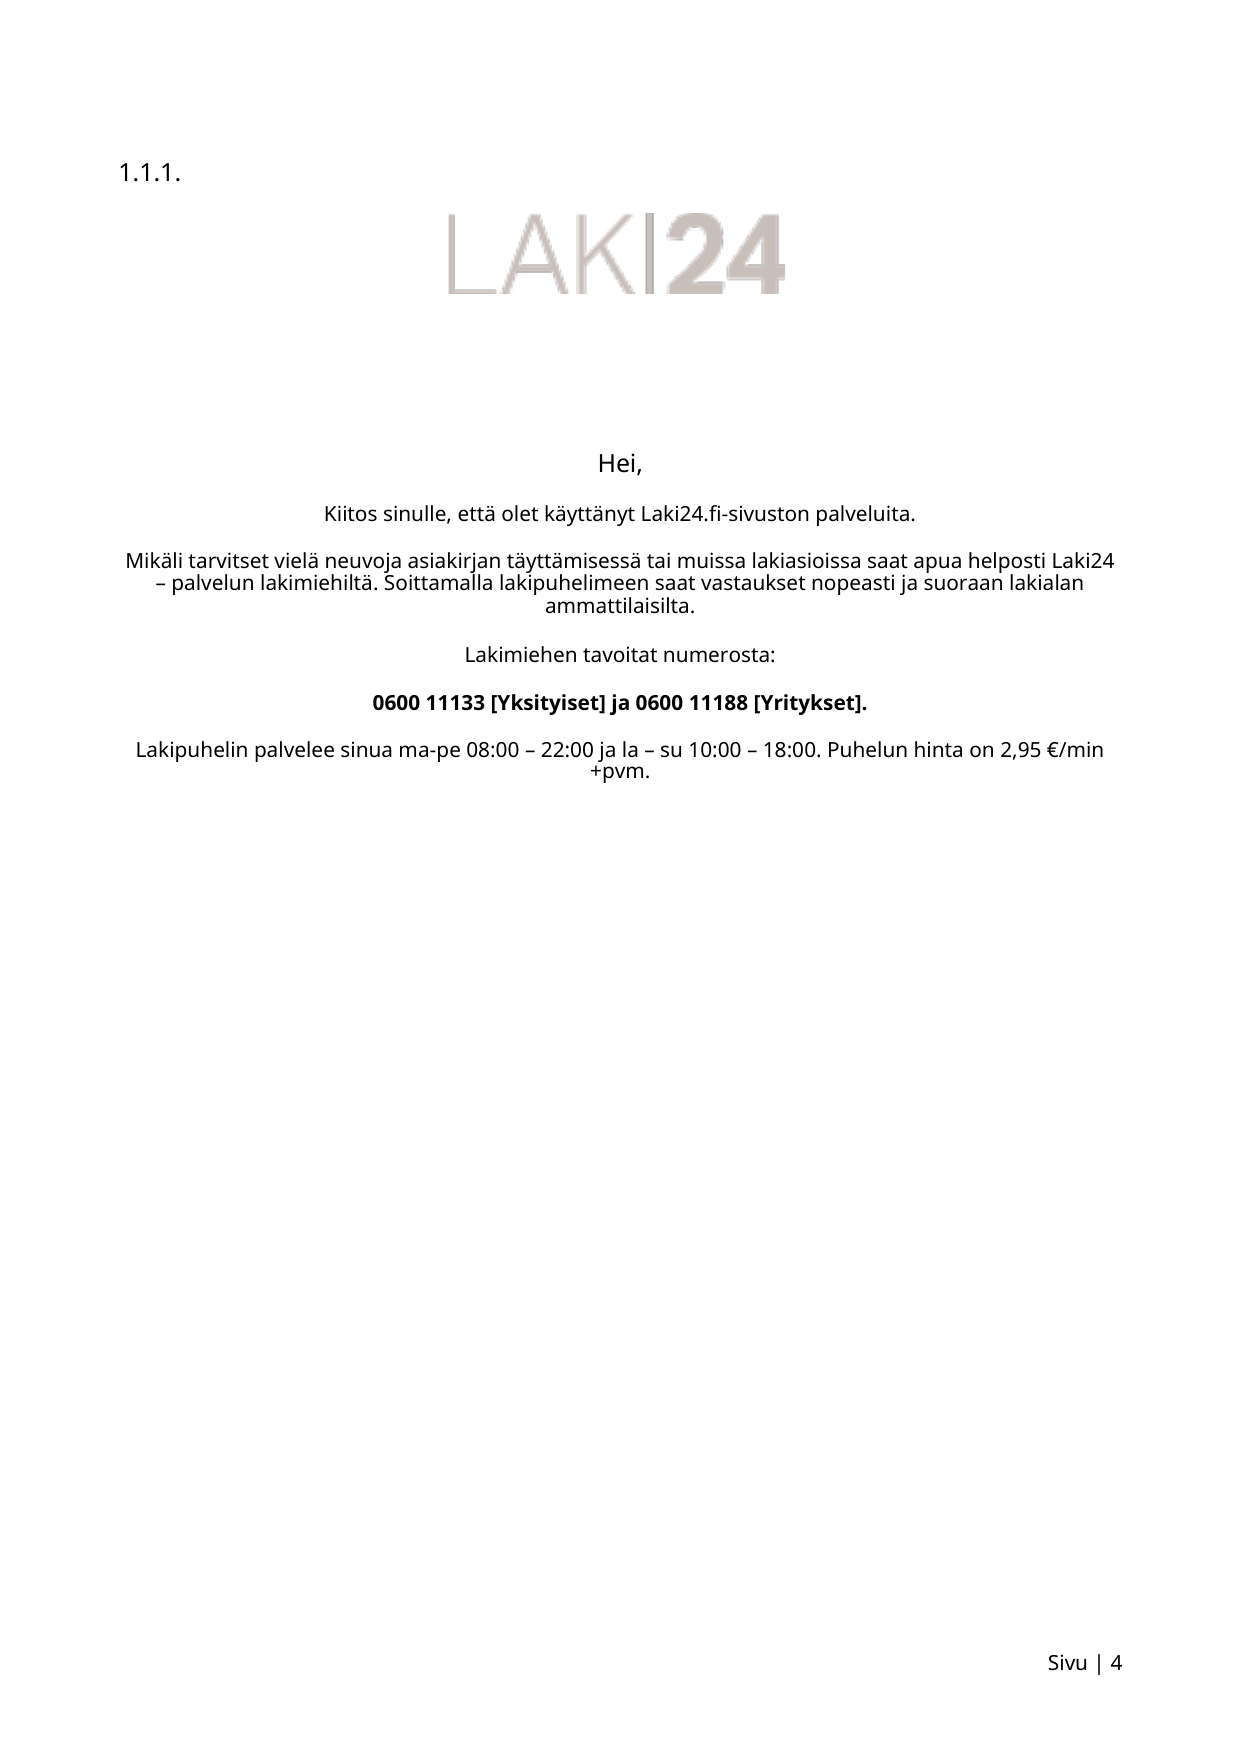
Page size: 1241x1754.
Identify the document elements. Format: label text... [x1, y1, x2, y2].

text Mikäli tarvitset vielä neuvoja asiakirjan täyttämisessä tai muissa lakiasioissa saat apua helposti Laki24 – palvelun lakimiehiltä. Soittamalla lakipuhelimeen saat vastaukset nopeasti ja suoraan lakialan ammattilaisilta. [118, 551, 1122, 619]
text Lakimiehen tavoitat numerosta: [118, 644, 1122, 667]
text Hei, [118, 451, 1122, 478]
text Lakipuhelin palvelee sinua ma-pe 08:00 – 22:00 ja la – su 10:00 – 18:00. Puhelun hinta on 2,95 €/min +pvm. [118, 739, 1122, 785]
text 0600 11133 [Yksityiset] ja 0600 11188 [Yritykset]. [118, 692, 1122, 714]
text Kiitos sinulle, että olet käyttänyt Laki24.fi-sivuston palveluita. [118, 503, 1122, 526]
